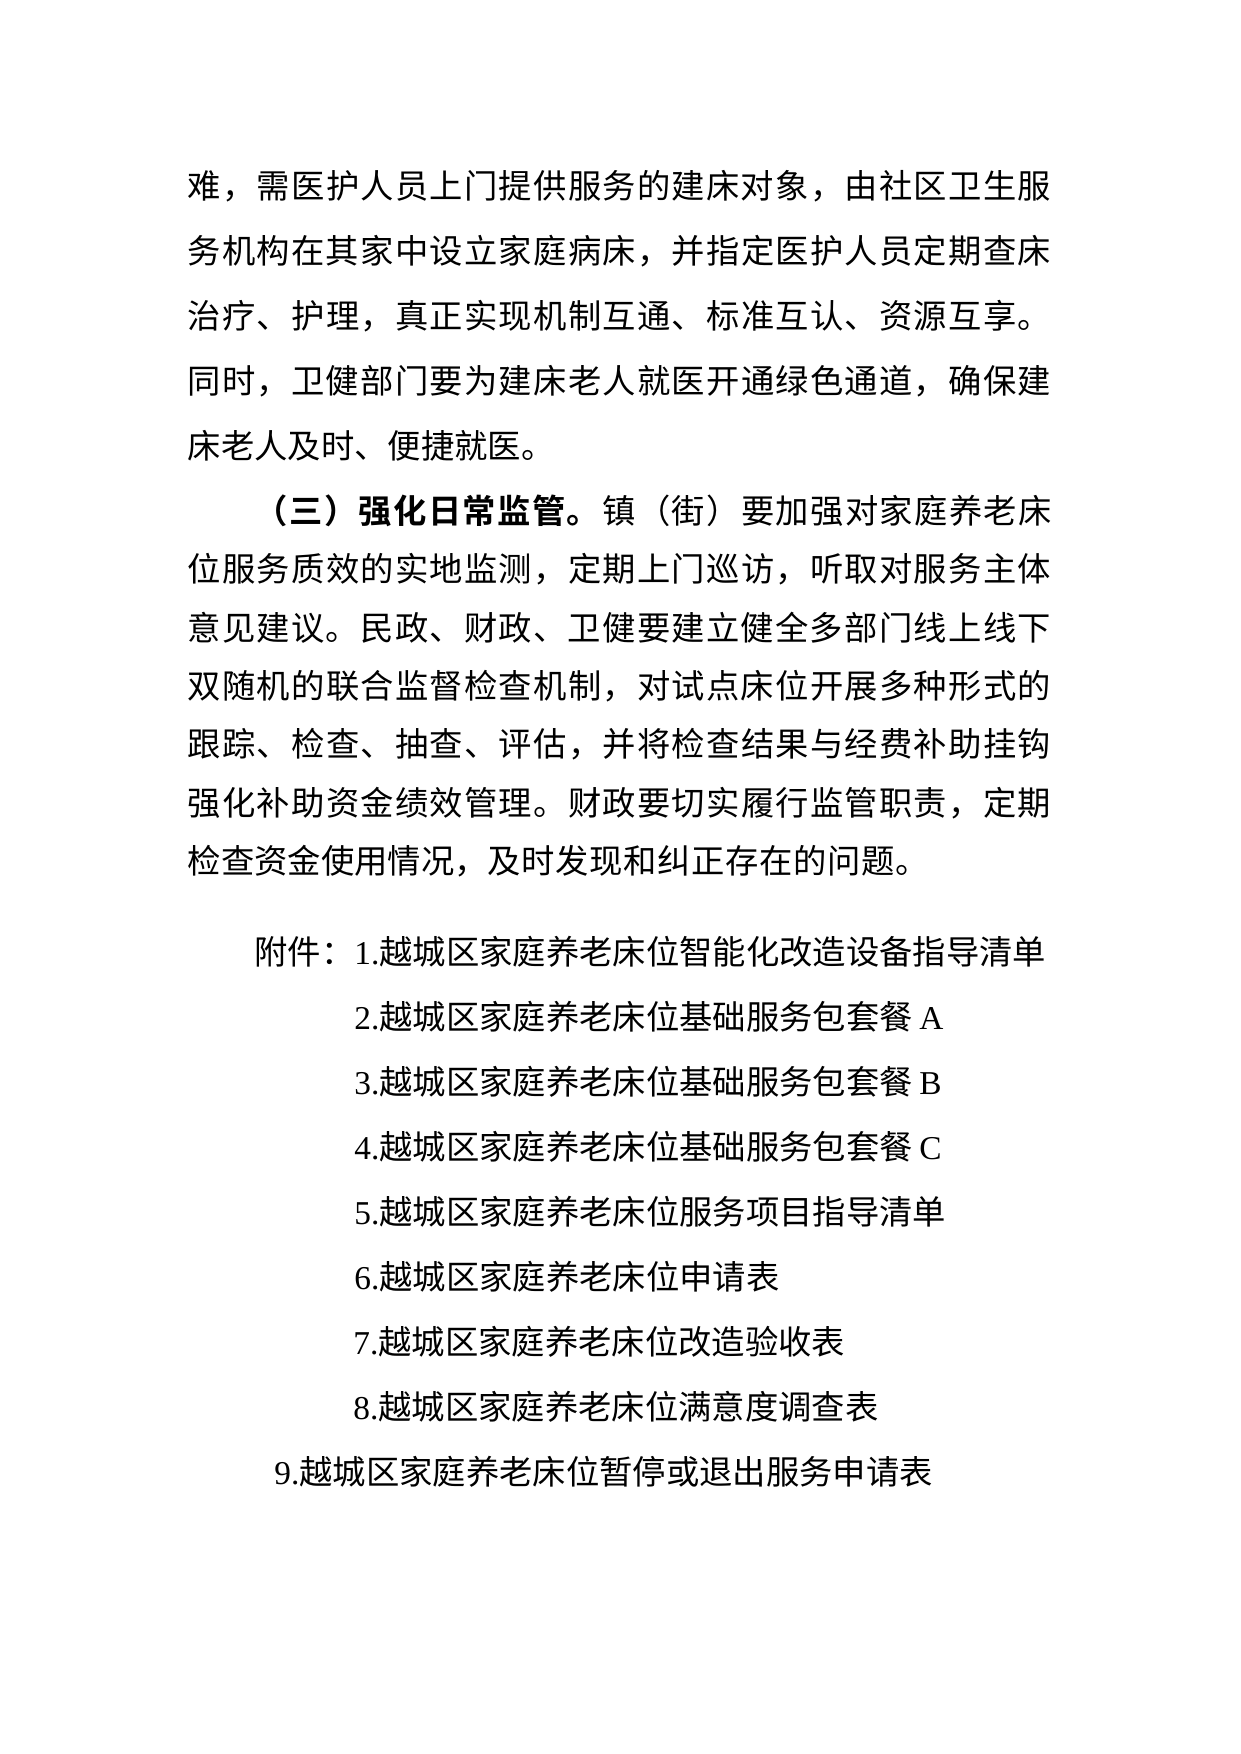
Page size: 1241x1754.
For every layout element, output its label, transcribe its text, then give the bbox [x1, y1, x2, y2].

text 9.越城区家庭养老床位暂停或退出服务申请表 [187, 1437, 1053, 1502]
text 7.越城区家庭养老床位改造验收表 [187, 1307, 1053, 1372]
text 附件：1.越城区家庭养老床位智能化改造设备指导清单 [187, 917, 1053, 982]
text 5.越城区家庭养老床位服务项目指导清单 [187, 1177, 1053, 1242]
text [187, 152, 1053, 477]
text 3.越城区家庭养老床位基础服务包套餐B [187, 1047, 1053, 1112]
text 4.越城区家庭养老床位基础服务包套餐C [187, 1112, 1053, 1177]
text 8.越城区家庭养老床位满意度调查表 [187, 1372, 1053, 1437]
text 6.越城区家庭养老床位申请表 [187, 1242, 1053, 1307]
text 2.越城区家庭养老床位基础服务包套餐A [187, 982, 1053, 1047]
text （三）强化日常监管。镇（街）要加强对家庭养老床位服务质效的实地监测，定期上门巡访，听取对服务主体意见建议。民政、财政、卫健要建立健全多部门线上线下双随机的联合监督检查机制，对试点床位开展多种形式的跟踪、检查、抽查、评估，并将检查结果与经费补助挂钩，强化补助资金绩效管理。财政要切实履行监管职责，定期检查资金使用情况，及时发现和纠正存在的问题。 [187, 477, 1053, 885]
